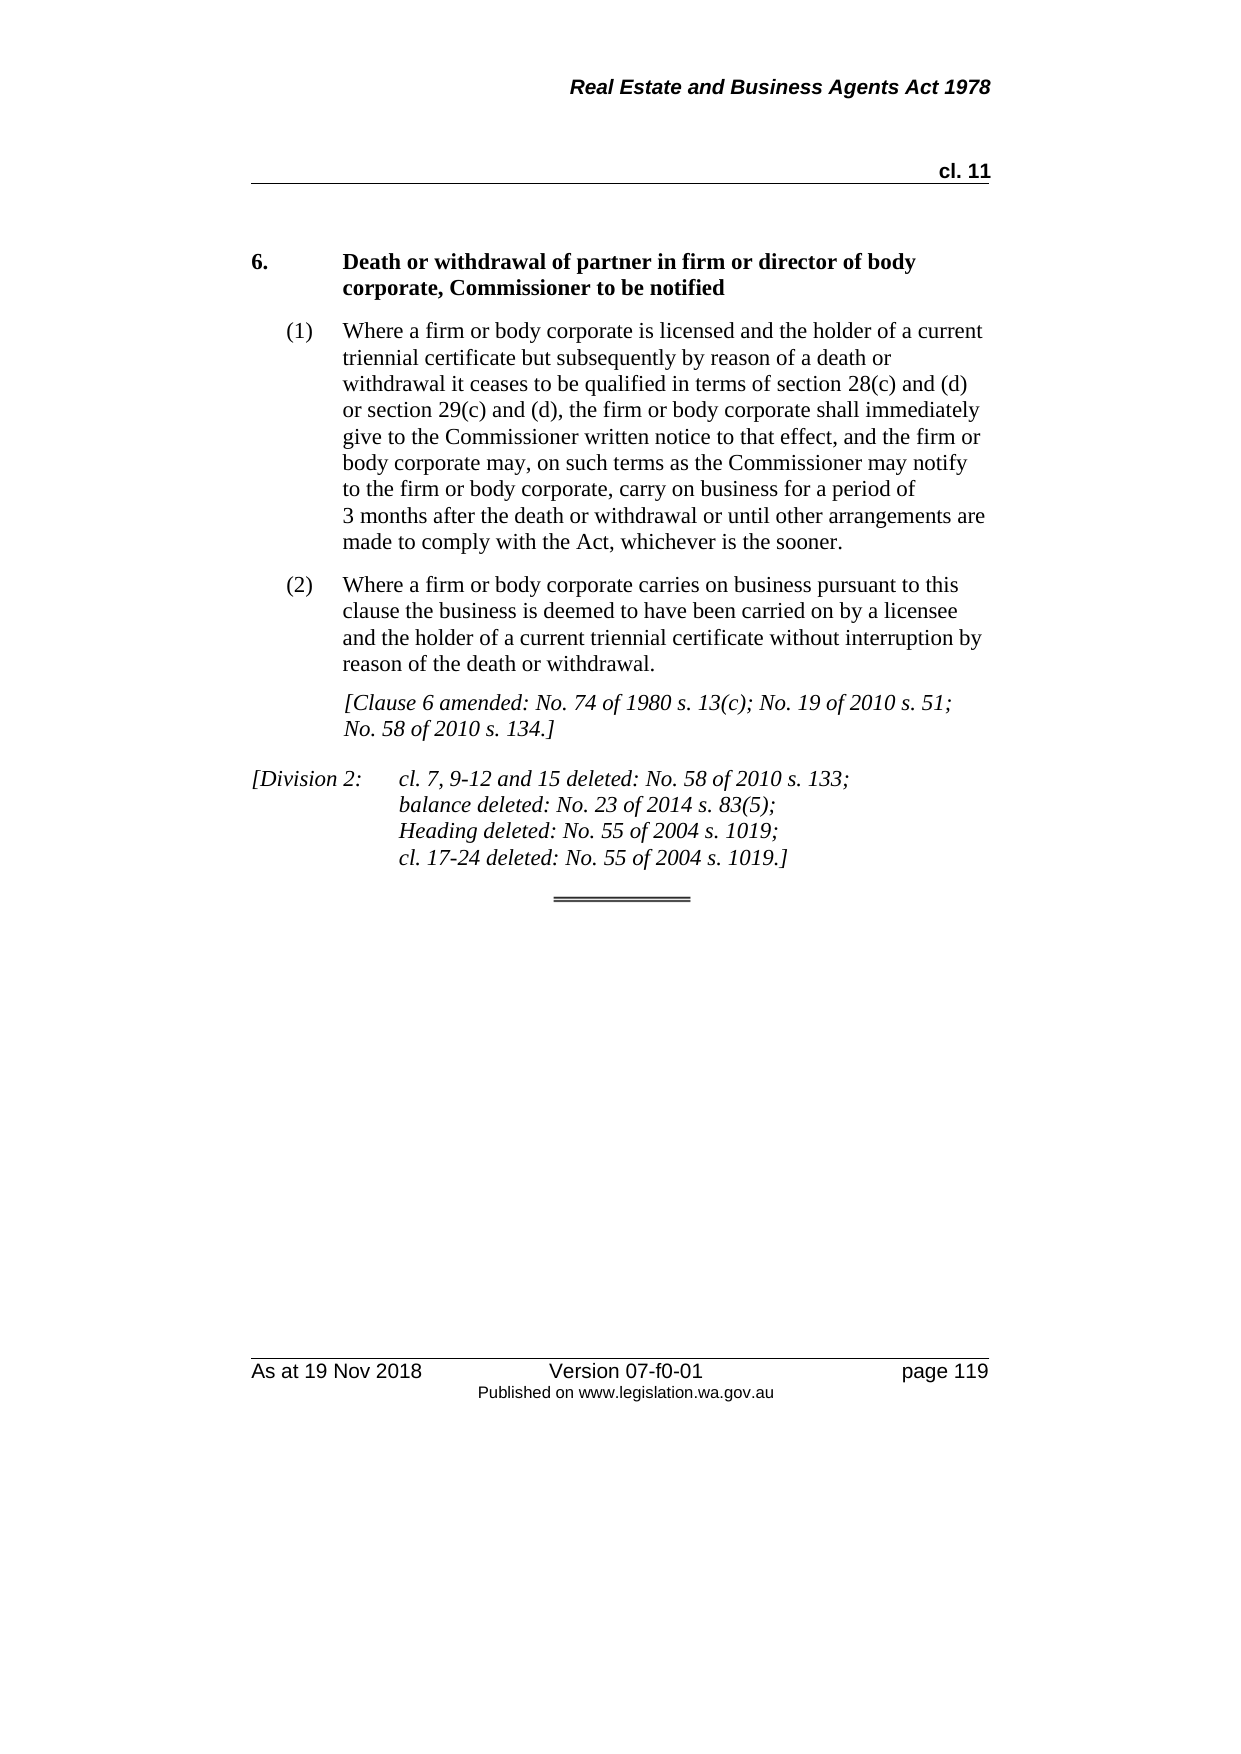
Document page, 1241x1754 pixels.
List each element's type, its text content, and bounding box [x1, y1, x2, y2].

text [Clause 6 amended: No. 74 of 1980 s. 13(c); No. 19 of 2010 s. 51; No. 58 of 2010 s. 134.] [251, 689, 989, 742]
subtitle 6. Death or withdrawal of partner in firm or director of body corporate, Commissioner to be notified [251, 248, 989, 301]
text [Division 2: cl. 7, 9-12 and 15 deleted: No. 58 of 2010 s. 133; balance deleted: No. 23 of 2014 s. 83(5); Heading deleted: No. 55 of 2004 s. 1019; cl. 17-24 deleted: No. 55 of 2004 s. 1019.] [251, 765, 989, 870]
text (1) Where a firm or body corporate is licensed and the holder of a current triennial certificate but subsequently by reason of a death or withdrawal it ceases to be qualified in terms of section 28(c) and (d) or section 29(c) and (d), the firm or body corporate shall immediately give to the Commissioner written notice to that effect, and the firm or body corporate may, on such terms as the Commissioner may notify to the firm or body corporate, carry on business for a period of 3 months after the death or withdrawal or until other arrangements are made to comply with the Act, whichever is the sooner. [251, 317, 989, 554]
picture [543, 886, 697, 915]
text (2) Where a firm or body corporate carries on business pursuant to this clause the business is deemed to have been carried on by a licensee and the holder of a current triennial certificate without interruption by reason of the death or withdrawal. [251, 571, 989, 677]
